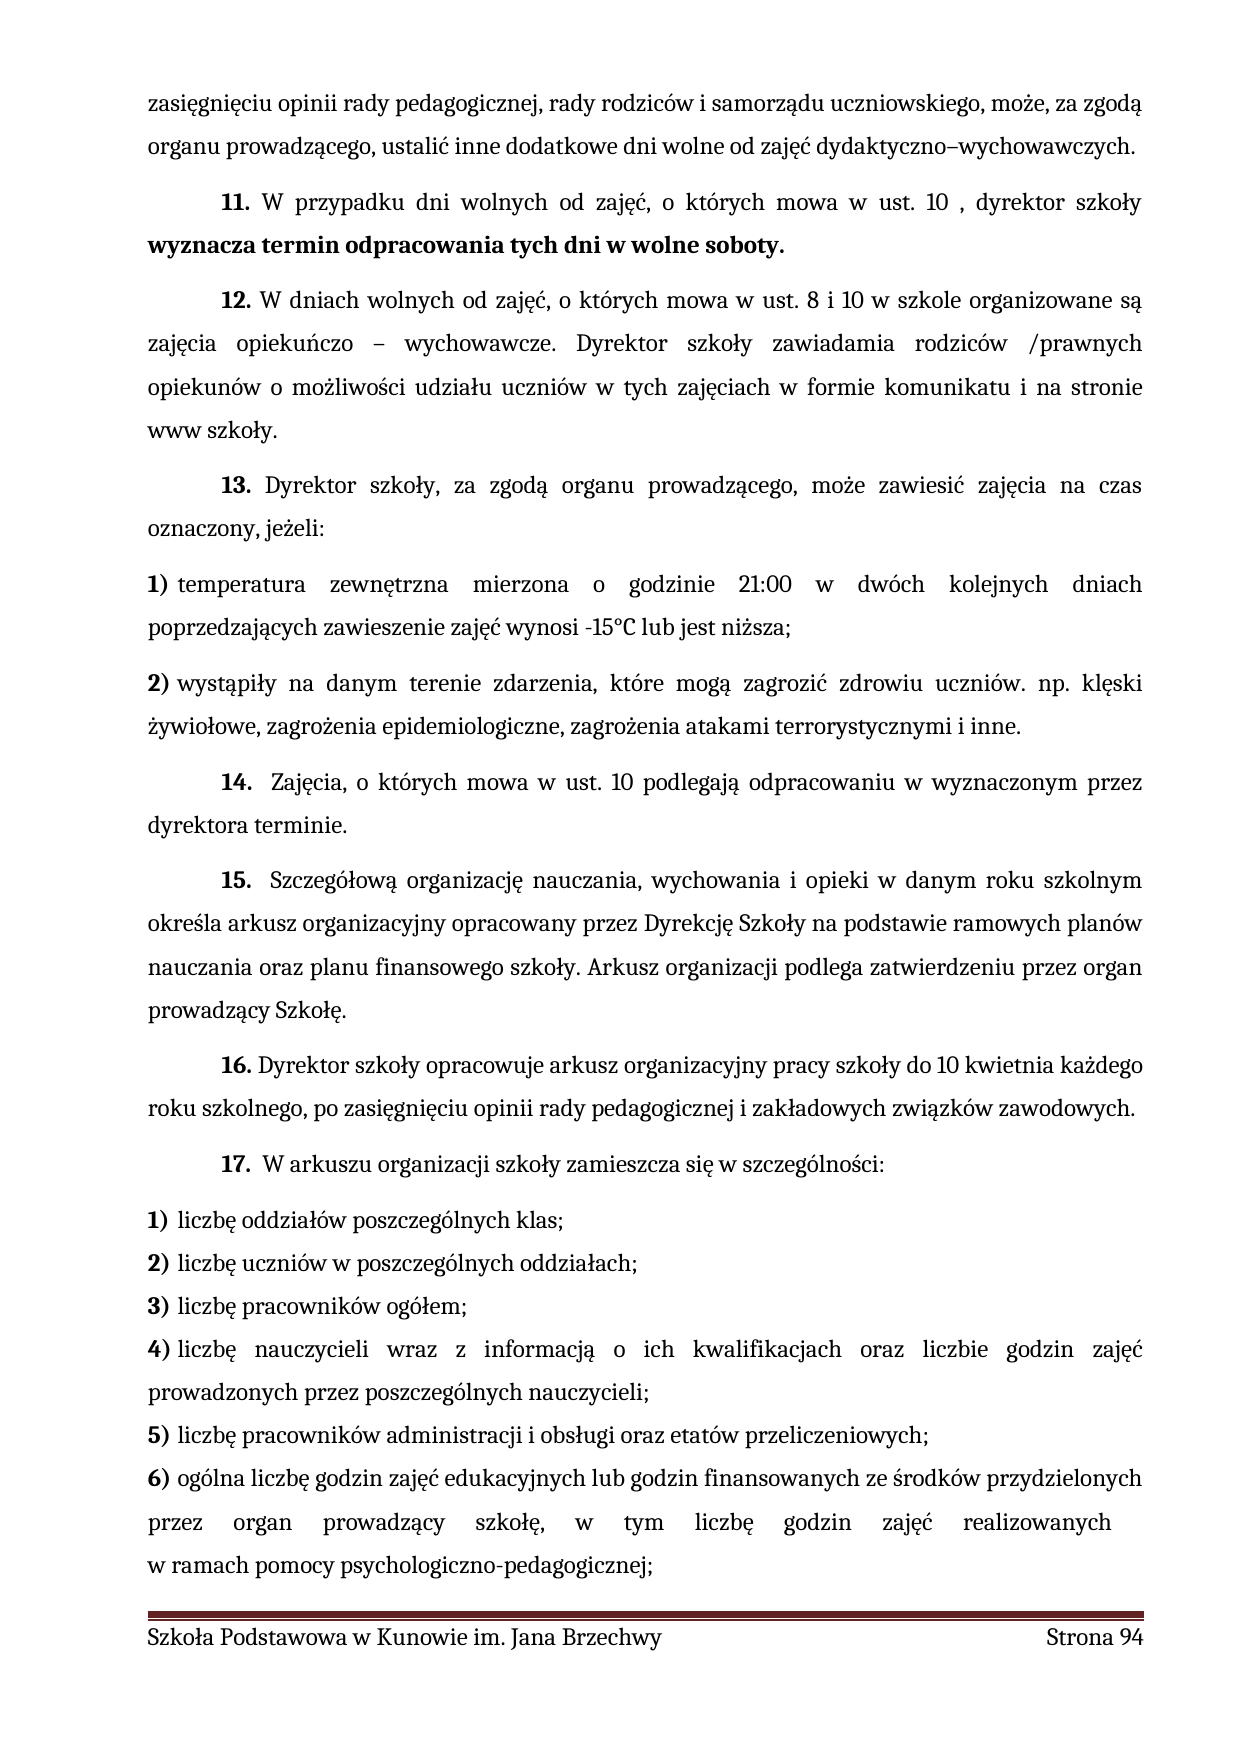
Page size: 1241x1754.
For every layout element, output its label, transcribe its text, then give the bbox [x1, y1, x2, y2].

text 12. W dniach wolnych od zajęć, o których mowa w ust. 8 i 10 w szkole organizowane są zajęcia opiekuńczo – wychowawcze. Dyrektor szkoły zawiadamia rodziców /prawnych opiekunów o możliwości udziału uczniów w tych zajęciach w formie komunikatu i na stronie www szkoły. [148, 286, 1144, 444]
list liczbę pracowników administracji i obsługi oraz etatów przeliczeniowych; [148, 1421, 1144, 1450]
text 14. Zajęcia, o których mowa w ust. 10 podlegają odpracowaniu w wyznaczonym przez dyrektora terminie. [148, 767, 1144, 839]
text 15. Szczegółową organizację nauczania, wychowania i opieki w danym roku szkolnym określa arkusz organizacyjny opracowany przez Dyrekcję Szkoły na podstawie ramowych planów nauczania oraz planu finansowego szkoły. Arkusz organizacji podlega zatwierdzeniu przez organ prowadzący Szkołę. [148, 866, 1144, 1024]
text 13. Dyrektor szkoły, za zgodą organu prowadzącego, może zawiesić zajęcia na czas oznaczony, jeżeli: [148, 471, 1144, 543]
text 11. W przypadku dni wolnych od zajęć, o których mowa w ust. 10 , dyrektor szkoły wyznacza termin odpracowania tych dni w wolne soboty. [148, 187, 1144, 259]
list ogólna liczbę godzin zajęć edukacyjnych lub godzin finansowanych ze środków przydzielonych przez organ prowadzący szkołę, w tym liczbę godzin zajęć realizowanych w ramach pomocy psychologiczno-pedagogicznej; [148, 1464, 1144, 1579]
list liczbę uczniów w poszczególnych oddziałach; [148, 1249, 1144, 1277]
list liczbę nauczycieli wraz z informacją o ich kwalifikacjach oraz liczbie godzin zajęć prowadzonych przez poszczególnych nauczycieli; [148, 1335, 1144, 1407]
text 16. Dyrektor szkoły opracowuje arkusz organizacyjny pracy szkoły do 10 kwietnia każdego roku szkolnego, po zasięgnięciu opinii rady pedagogicznej i zakładowych związków zawodowych. [148, 1051, 1144, 1123]
list temperatura zewnętrzna mierzona o godzinie 21:00 w dwóch kolejnych dniach poprzedzających zawieszenie zajęć wynosi -15°C lub jest niższa; [148, 570, 1144, 642]
list liczbę pracowników ogółem; [148, 1292, 1144, 1321]
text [148, 89, 1144, 161]
text 17. W arkuszu organizacji szkoły zamieszcza się w szczególności: [148, 1150, 1144, 1179]
list liczbę oddziałów poszczególnych klas; [148, 1206, 1144, 1234]
list wystąpiły na danym terenie zdarzenia, które mogą zagrozić zdrowiu uczniów. np. klęski żywiołowe, zagrożenia epidemiologiczne, zagrożenia atakami terrorystycznymi i inne. [148, 669, 1144, 741]
